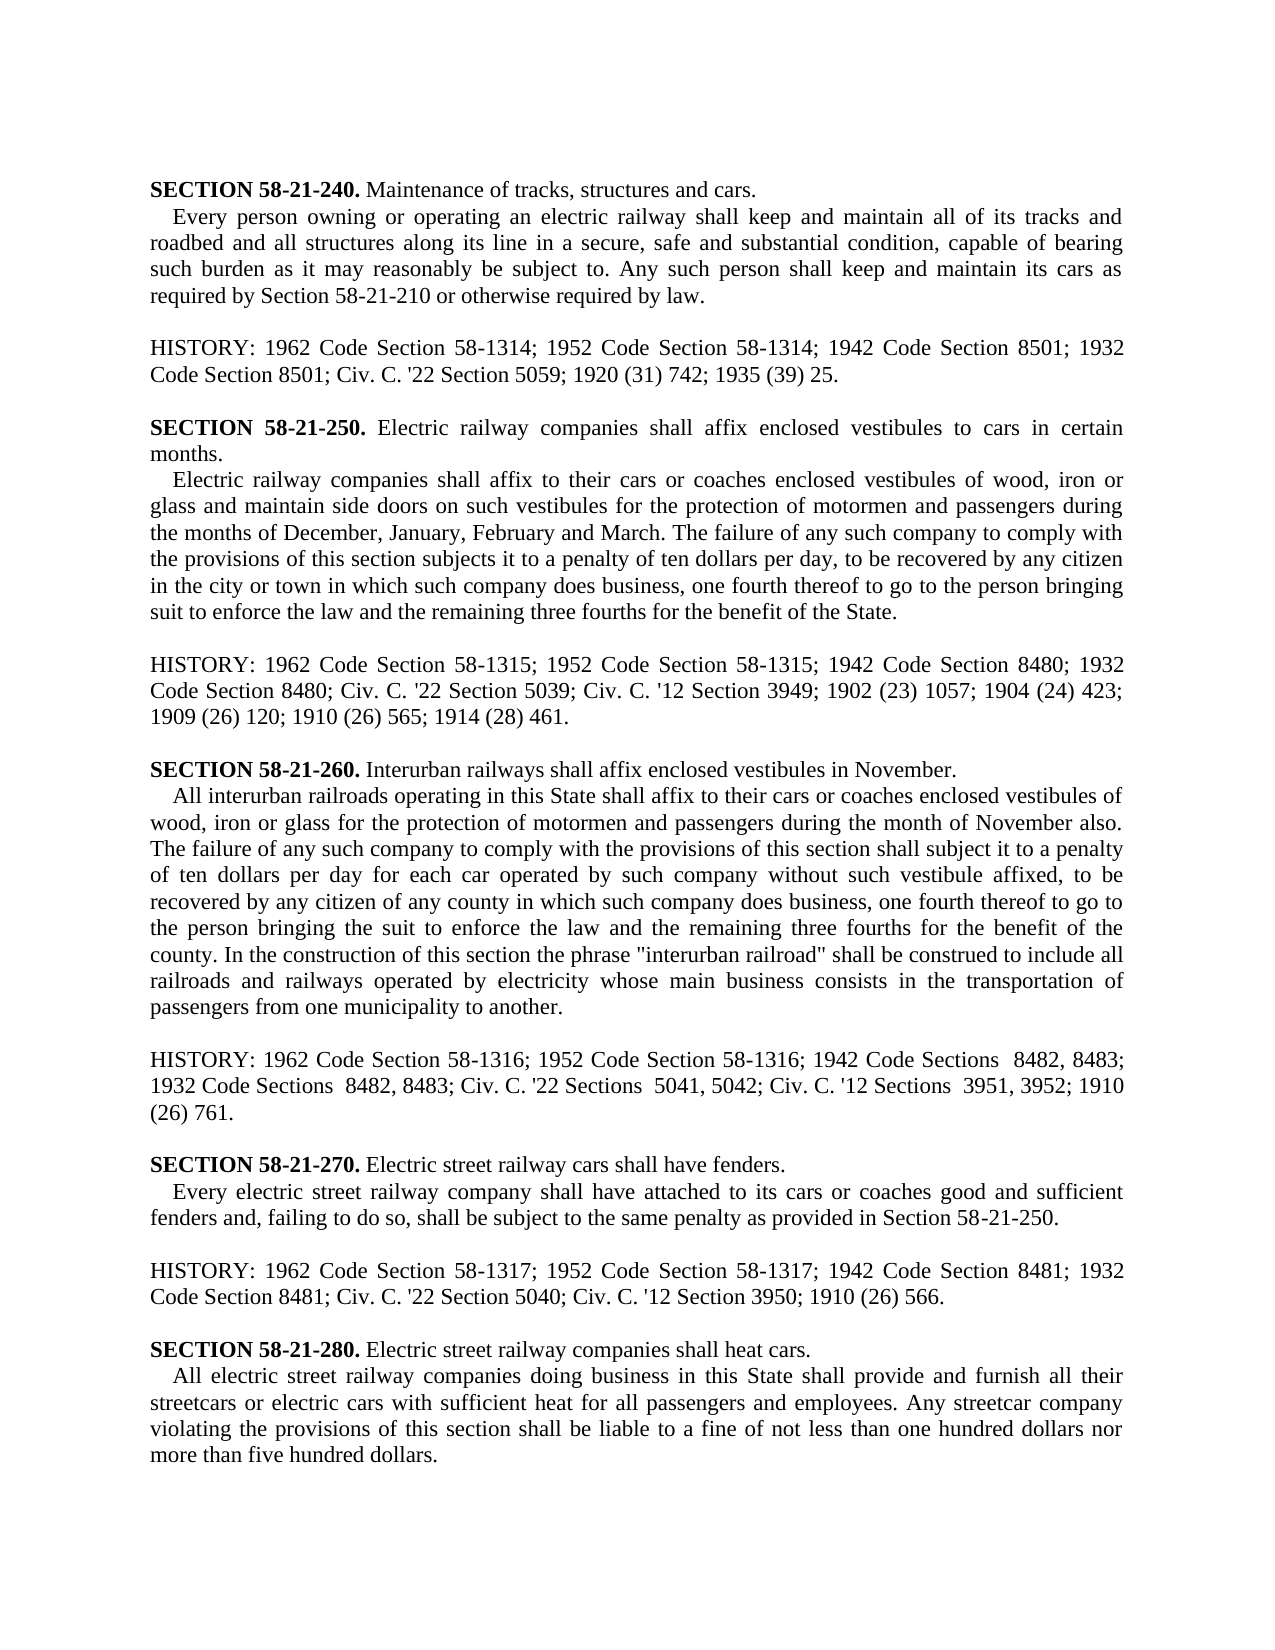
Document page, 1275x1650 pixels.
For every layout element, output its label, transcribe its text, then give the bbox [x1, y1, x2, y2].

text Every electric street railway company shall have attached to its cars or coaches good and sufficient fenders and, failing to do so, shall be subject to the same penalty as provided in Section 58-21-250. [150, 1178, 1125, 1231]
text HISTORY: 1962 Code Section 58-1315; 1952 Code Section 58-1315; 1942 Code Section 8480; 1932 Code Section 8480; Civ. C. '22 Section 5039; Civ. C. '12 Section 3949; 1902 (23) 1057; 1904 (24) 423; 1909 (26) 120; 1910 (26) 565; 1914 (28) 461. [150, 651, 1125, 730]
text SECTION 58-21-270. Electric street railway cars shall have fenders. [150, 1151, 1125, 1178]
text SECTION 58-21-250. Electric railway companies shall affix enclosed vestibules to cars in certain months. [150, 413, 1125, 466]
text SECTION 58-21-240. Maintenance of tracks, structures and cars. [150, 176, 1125, 203]
text Every person owning or operating an electric railway shall keep and maintain all of its tracks and roadbed and all structures along its line in a secure, safe and substantial condition, capable of bearing such burden as it may reasonably be subject to. Any such person shall keep and maintain its cars as required by Section 58-21-210 or otherwise required by law. [150, 203, 1125, 308]
text HISTORY: 1962 Code Section 58-1316; 1952 Code Section 58-1316; 1942 Code Sections 8482, 8483; 1932 Code Sections 8482, 8483; Civ. C. '22 Sections 5041, 5042; Civ. C. '12 Sections 3951, 3952; 1910 (26) 761. [150, 1046, 1125, 1125]
text HISTORY: 1962 Code Section 58-1317; 1952 Code Section 58-1317; 1942 Code Section 8481; 1932 Code Section 8481; Civ. C. '22 Section 5040; Civ. C. '12 Section 3950; 1910 (26) 566. [150, 1257, 1125, 1309]
text HISTORY: 1962 Code Section 58-1314; 1952 Code Section 58-1314; 1942 Code Section 8501; 1932 Code Section 8501; Civ. C. '22 Section 5059; 1920 (31) 742; 1935 (39) 25. [150, 334, 1125, 387]
text All electric street railway companies doing business in this State shall provide and furnish all their streetcars or electric cars with sufficient heat for all passengers and employees. Any streetcar company violating the provisions of this section shall be liable to a fine of not less than one hundred dollars nor more than five hundred dollars. [150, 1362, 1125, 1468]
text SECTION 58-21-280. Electric street railway companies shall heat cars. [150, 1336, 1125, 1362]
text SECTION 58-21-260. Interurban railways shall affix enclosed vestibules in November. [150, 756, 1125, 782]
text All interurban railroads operating in this State shall affix to their cars or coaches enclosed vestibules of wood, iron or glass for the protection of motormen and passengers during the month of November also. The failure of any such company to comply with the provisions of this section shall subject it to a penalty of ten dollars per day for each car operated by such company without such vestibule affixed, to be recovered by any citizen of any county in which such company does business, one fourth thereof to go to the person bringing the suit to enforce the law and the remaining three fourths for the benefit of the county. In the construction of this section the phrase "interurban railroad" shall be construed to include all railroads and railways operated by electricity whose main business consists in the transportation of passengers from one municipality to another. [150, 782, 1125, 1020]
text Electric railway companies shall affix to their cars or coaches enclosed vestibules of wood, iron or glass and maintain side doors on such vestibules for the protection of motormen and passengers during the months of December, January, February and March. The failure of any such company to comply with the provisions of this section subjects it to a penalty of ten dollars per day, to be recovered by any citizen in the city or town in which such company does business, one fourth thereof to go to the person bringing suit to enforce the law and the remaining three fourths for the benefit of the State. [150, 466, 1125, 624]
